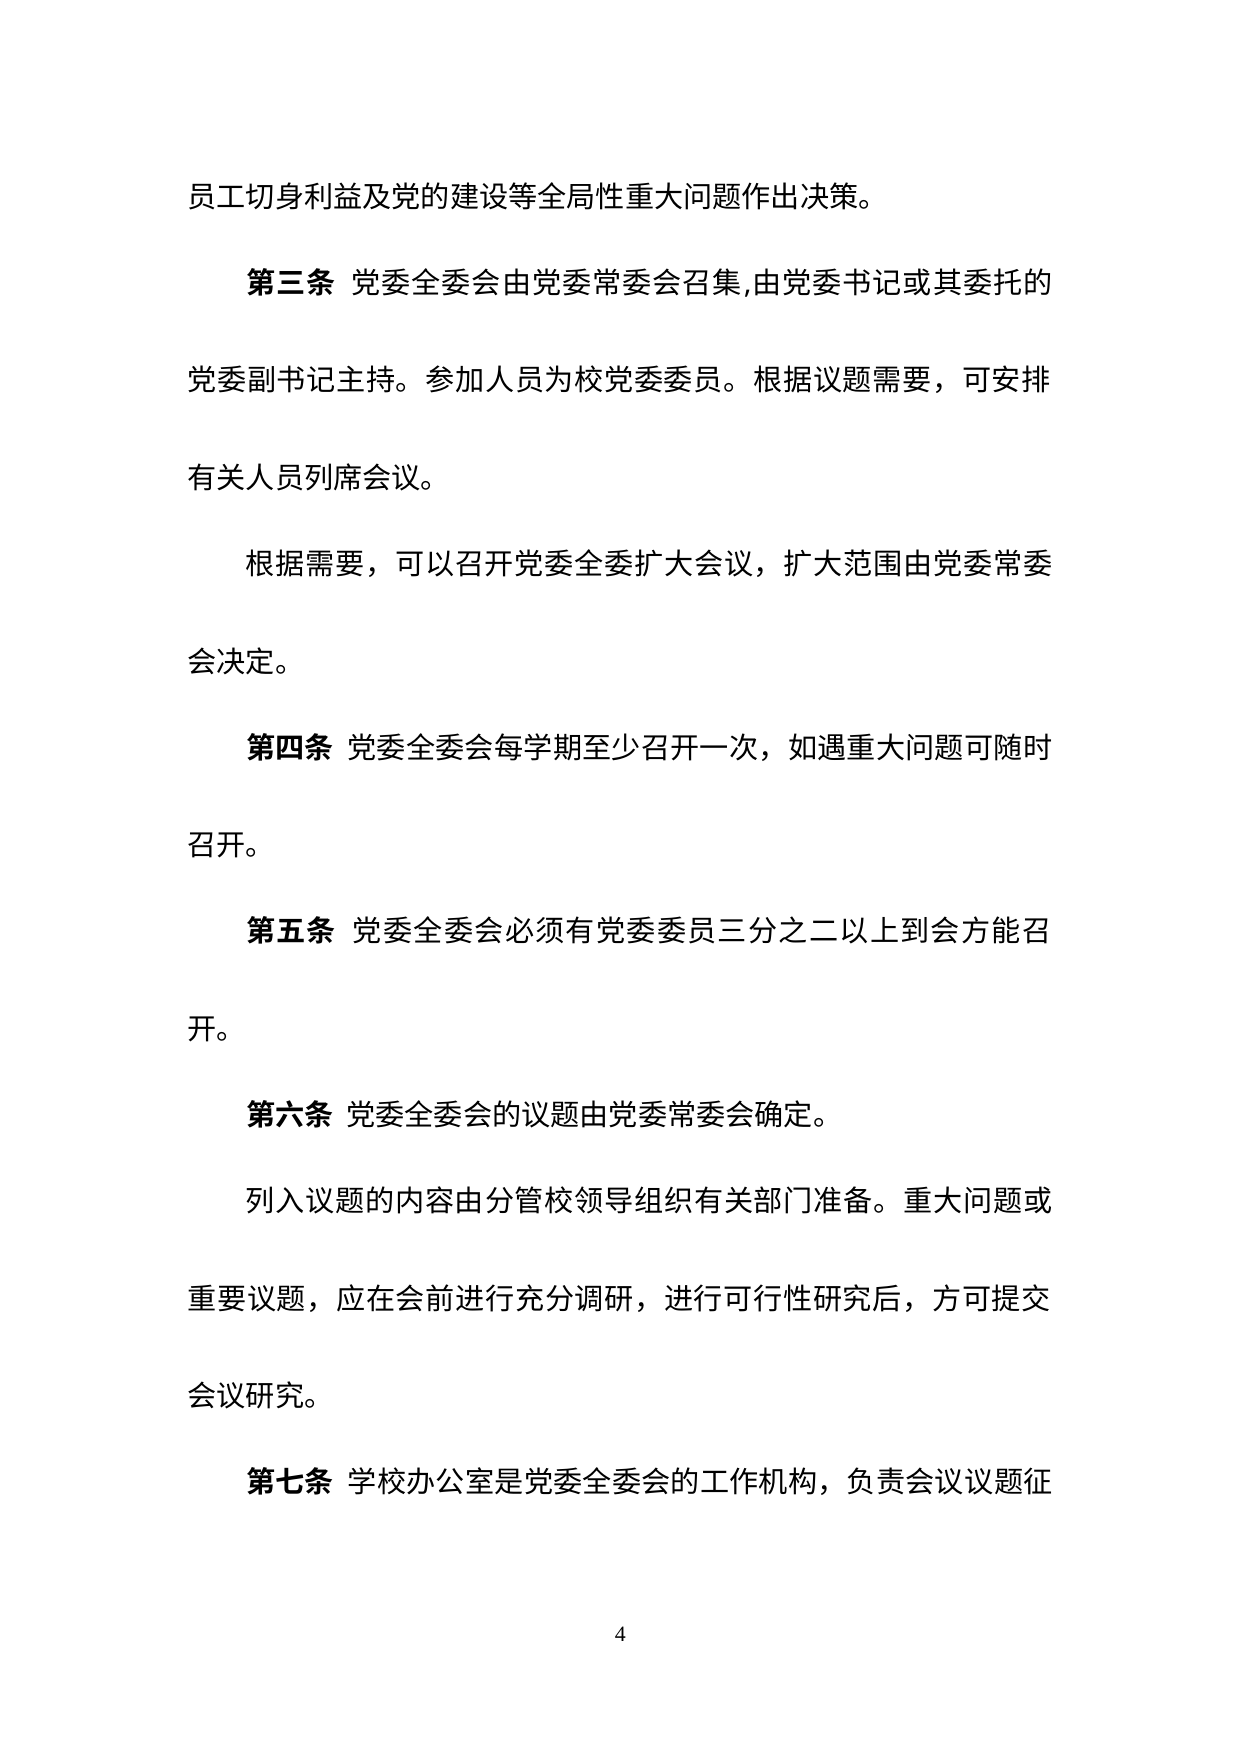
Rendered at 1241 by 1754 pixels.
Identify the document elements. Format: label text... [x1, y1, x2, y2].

text 第六条 党委全委会的议题由党委常委会确定。 [187, 1080, 1053, 1145]
text 列入议题的内容由分管校领导组织有关部门准备。重大问题或重要议题，应在会前进行充分调研，进行可行性研究后，方可提交会议研究。 [187, 1166, 1053, 1426]
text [187, 162, 1053, 227]
text 第三条 党委全委会由党委常委会召集,由党委书记或其委托的党委副书记主持。参加人员为校党委委员。根据议题需要，可安排有关人员列席会议。 [187, 248, 1053, 508]
text 根据需要，可以召开党委全委扩大会议，扩大范围由党委常委会决定。 [187, 529, 1053, 692]
text 第四条 党委全委会每学期至少召开一次，如遇重大问题可随时召开。 [187, 713, 1053, 875]
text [187, 1447, 1053, 1512]
text 第五条 党委全委会必须有党委委员三分之二以上到会方能召开。 [187, 897, 1053, 1059]
